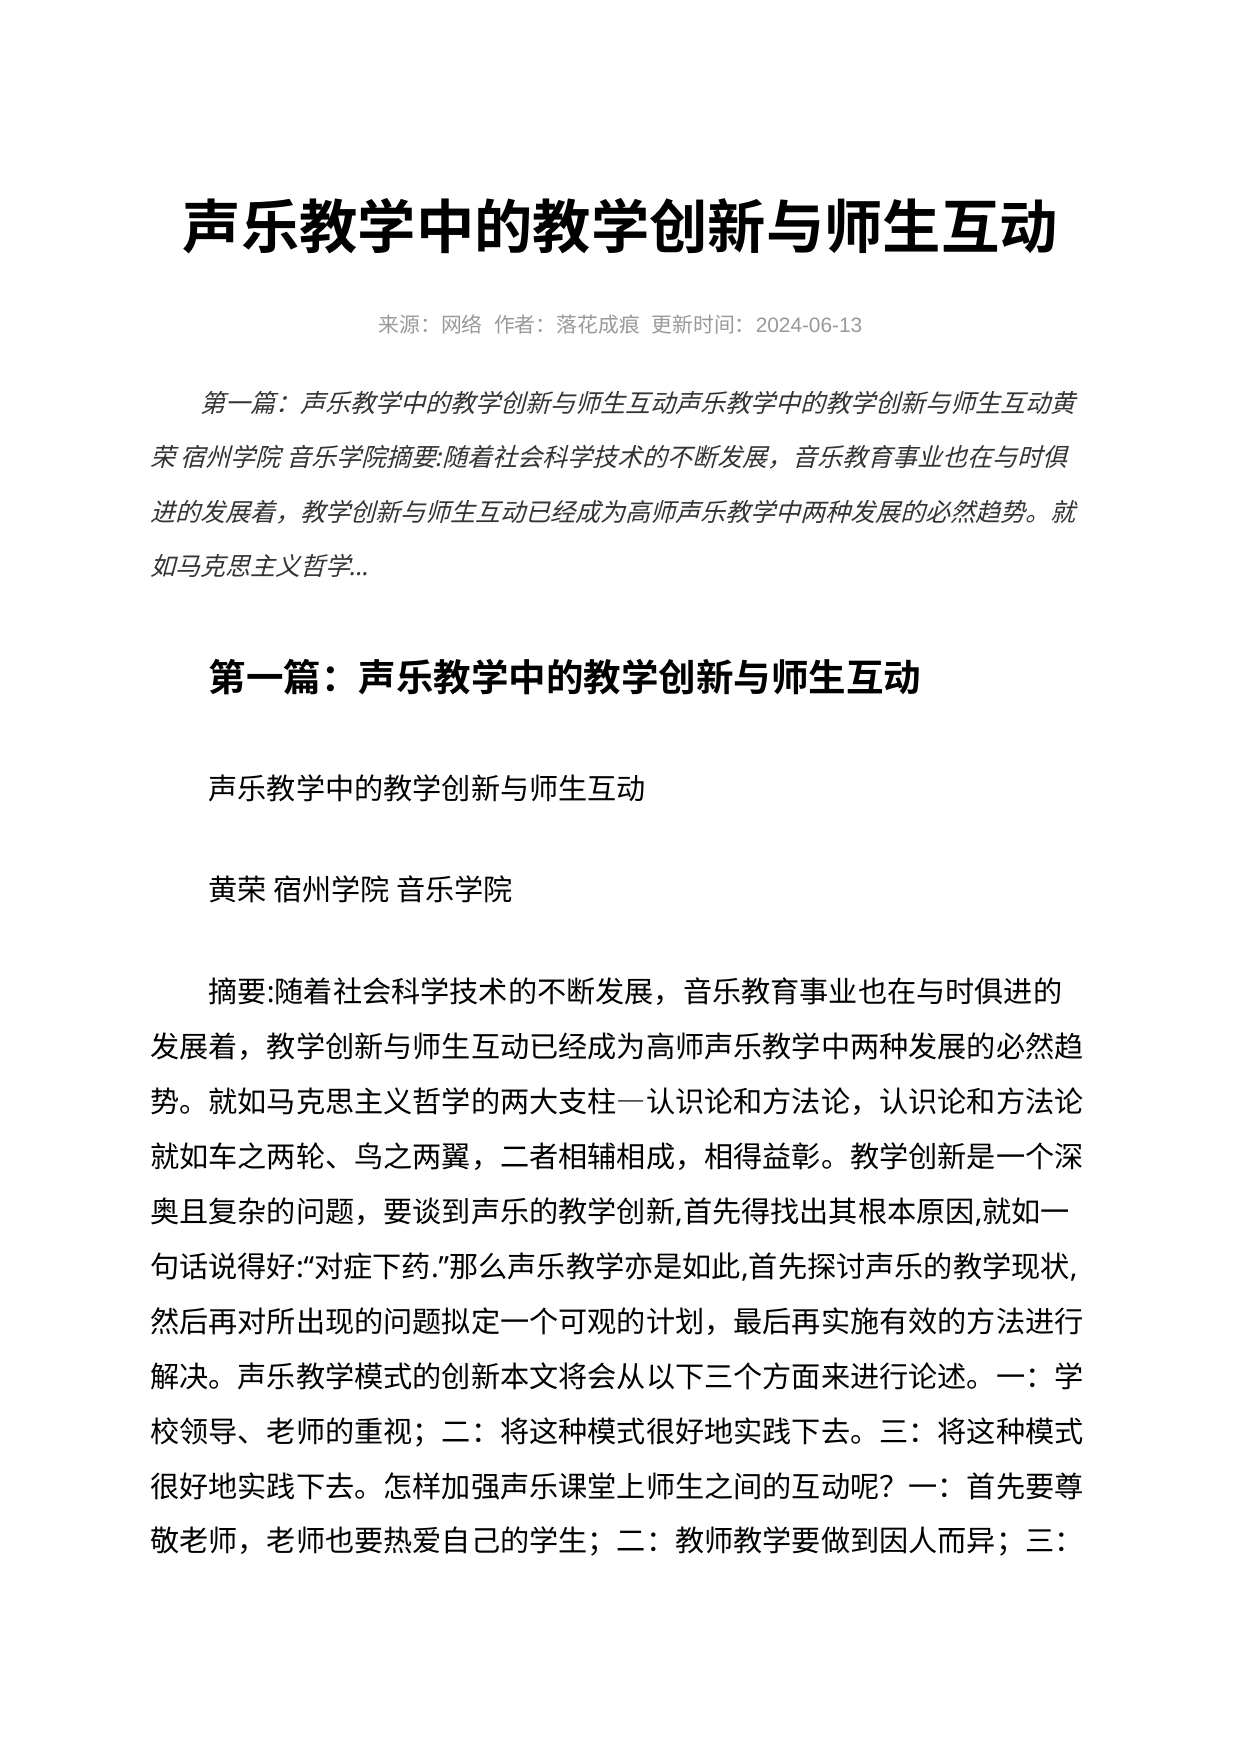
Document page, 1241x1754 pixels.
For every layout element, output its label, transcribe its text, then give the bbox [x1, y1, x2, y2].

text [150, 969, 1090, 1560]
text 黄荣 宿州学院 音乐学院 [150, 867, 1090, 909]
text 第一篇：声乐教学中的教学创新与师生互动 [150, 648, 1090, 702]
subtitle 声乐教学中的教学创新与师生互动 [150, 181, 1090, 266]
text 声乐教学中的教学创新与师生互动 [150, 765, 1090, 807]
text 第一篇：声乐教学中的教学创新与师生互动声乐教学中的教学创新与师生互动黄荣 宿州学院 音乐学院摘要:随着社会科学技术的不断发展，音乐教育事业也在与时俱进的发展着，教学创新与师生互动已经成为高师声乐教学中两种发展的必然趋势。就如马克思主义哲学... [150, 383, 1090, 583]
text 来源：网络 作者：落花成痕 更新时间：2024-06-13 [150, 313, 1090, 337]
